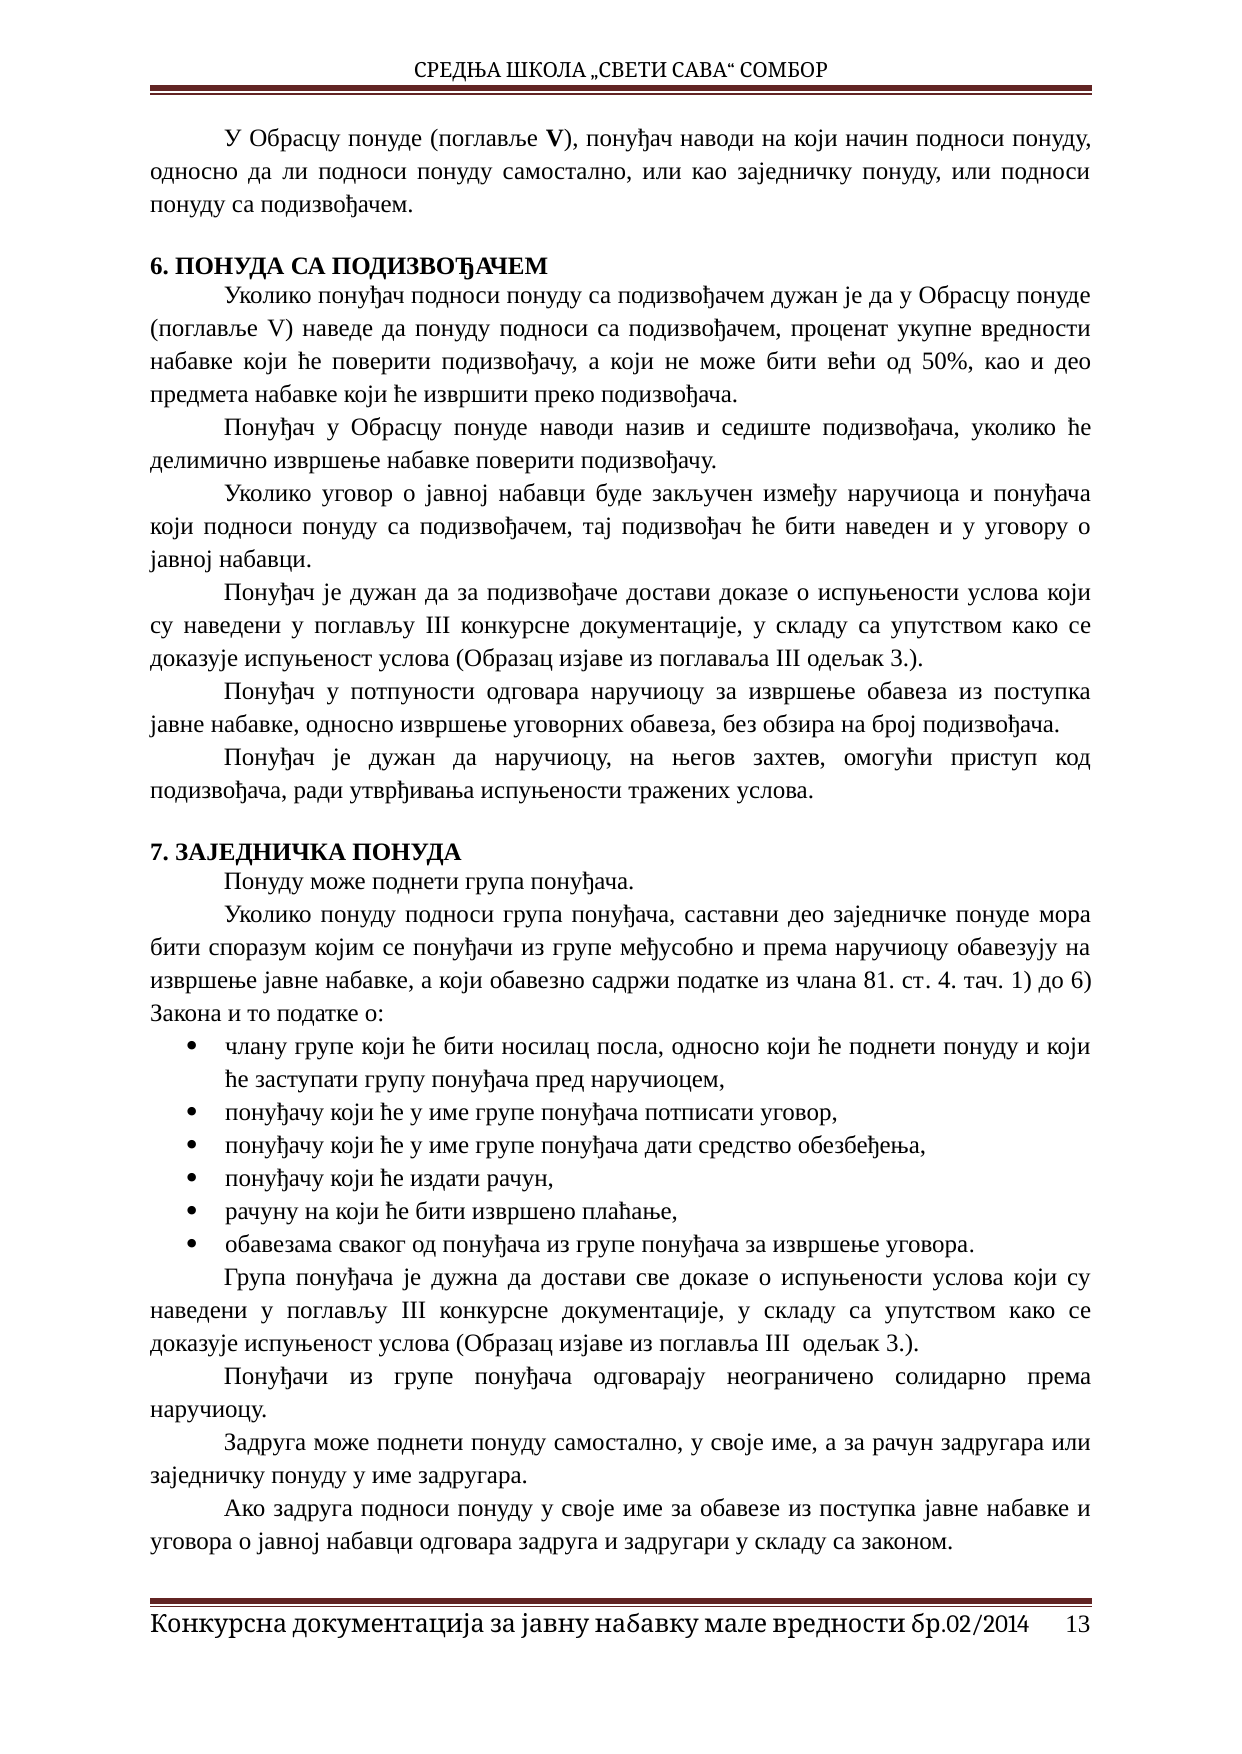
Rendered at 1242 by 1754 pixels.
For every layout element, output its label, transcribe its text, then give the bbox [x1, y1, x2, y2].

text 6. ПОНУДА СА ПОДИЗВОЂАЧЕМ [150, 251, 1092, 280]
text У Обрасцу понуде (поглавље V), понуђач наводи на који начин подноси понуду, односно да ли подноси понуду самостално, или као заједничку понуду, или подноси понуду са подизвођачем. [150, 123, 1092, 218]
text Понуђач је дужан да за подизвођаче достави доказе о испуњености услова који су наведени у поглављу III конкурсне документације, у складу са упутством како се доказује испуњеност услова (Образац изјаве из поглаваља III одељак 3.). [150, 577, 1092, 672]
list рачуну на који ће бити извршено плаћање, [187, 1196, 1092, 1225]
text Понуђач у Обрасцу понуде наводи назив и седиште подизвођача, уколико ће делимично извршење набавке поверити подизвођачу. [150, 412, 1092, 474]
text Понуђач је дужан да наручиоцу, на његов захтев, омогући приступ код подизвођача, ради утврђивања испуњености тражених услова. [150, 742, 1092, 804]
text Понуђач у потпуности одговара наручиоцу за извршење обавеза из поступка јавне набавке, односно извршење уговорних обавеза, без обзира на број подизвођача. [150, 676, 1092, 738]
list понуђачу који ће у име групе понуђача потписати уговор, [187, 1097, 1092, 1126]
list члану групе који ће бити носилац посла, односно који ће поднети понуду и који ће заступати групу понуђача пред наручиоцем, [187, 1031, 1092, 1093]
text 7. ЗАЈЕДНИЧКА ПОНУДА [150, 837, 1092, 866]
text Задруга може поднети понуду самостално, у своје име, а за рачун задругара или заједничку понуду у име задругара. [150, 1427, 1092, 1489]
list обавезама сваког од понуђача из групе понуђача за извршење уговора. [187, 1229, 1092, 1258]
text Уколико уговор о јавној набавци буде закључен између наручиоца и понуђача који подноси понуду са подизвођачем, тај подизвођач ће бити наведен и у уговору о јавној набавци. [150, 478, 1092, 573]
text Ако задруга подноси понуду у своје име за обавезе из поступка јавне набавке и уговора о јавној набавци одговара задруга и задругари у складу са законом. [150, 1493, 1092, 1555]
list понуђачу који ће у име групе понуђача дати средство обезбеђења, [187, 1130, 1092, 1159]
text Уколико понуђач подноси понуду са подизвођачем дужан је да у Обрасцу понуде (поглавље V) наведе да понуду подноси са подизвођачем, проценат укупне вредности набавке који ће поверити подизвођачу, а који не може бити већи од 50%, као и део предмета набавке који ће извршити преко подизвођача. [150, 280, 1092, 408]
text Понуду може поднети група понуђача. [150, 866, 1092, 894]
text Уколико понуду подноси група понуђача, саставни део заједничке понуде мора бити споразум којим се понуђачи из групе међусобно и према наручиоцу обавезују на извршење јавне набавке, а који обавезно садржи податке из члана 81. ст. 4. тач. 1) до 6) Закона и то податке о: [150, 899, 1092, 1027]
list понуђачу који ће издати рачун, [187, 1163, 1092, 1192]
text Група понуђача је дужна да достави све доказе о испуњености услова који су наведени у поглављу III конкурсне документације, у складу са упутством како се доказује испуњеност услова (Образац изјаве из поглавља III одељак 3.). [150, 1262, 1092, 1357]
text Понуђачи из групе понуђача одговарају неограничено солидарно према наручиоцу. [150, 1361, 1092, 1423]
